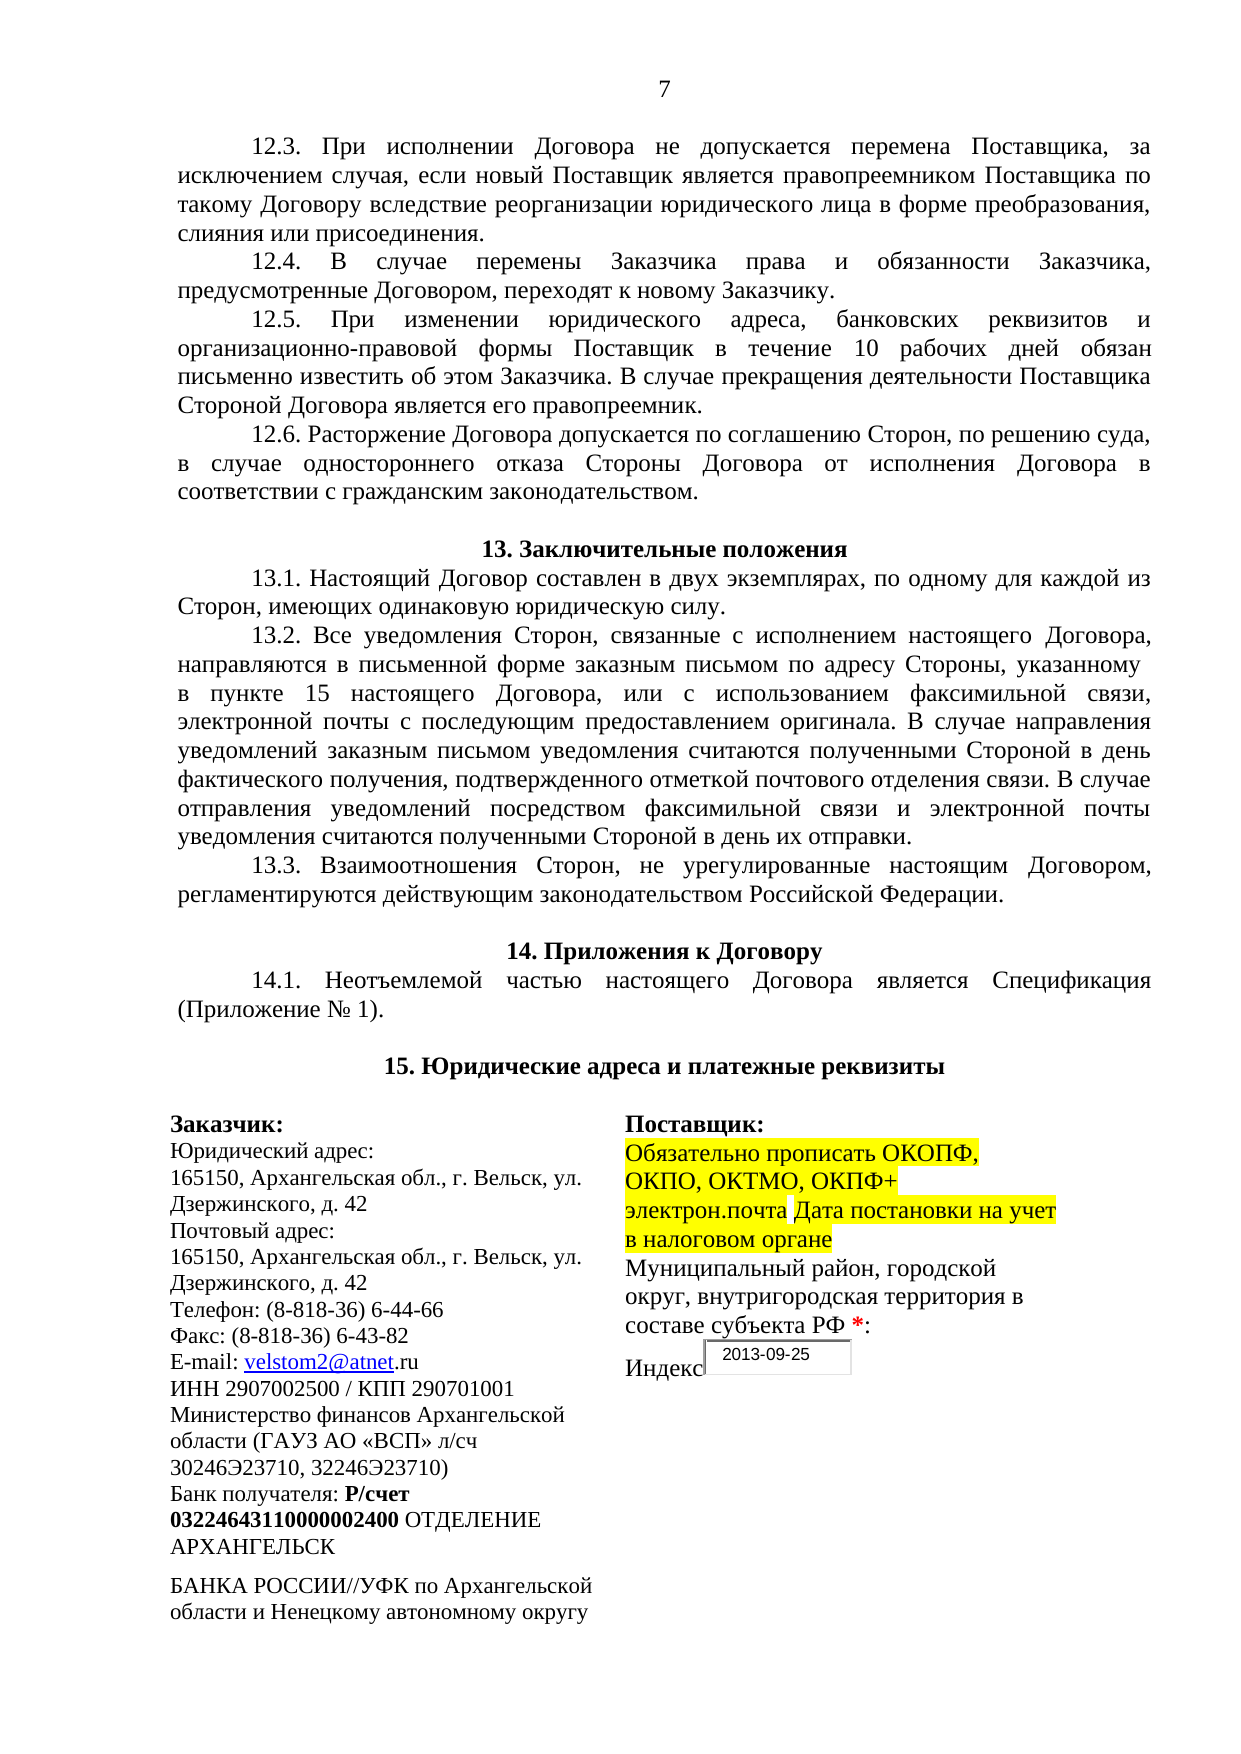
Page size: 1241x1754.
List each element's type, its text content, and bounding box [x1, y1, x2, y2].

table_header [614, 1109, 1069, 1624]
text 12.3. При исполнении Договора не допускается перемена Поставщика, за исключением случая, если новый Поставщик является правопреемником Поставщика по такому Договору вследствие реорганизации юридического лица в форме преобразования, слияния или присоединения. [177, 131, 1152, 246]
text 13. Заключительные положения [177, 534, 1152, 563]
text 13.2. Все уведомления Сторон, связанные с исполнением настоящего Договора, направляются в письменной форме заказным письмом по адресу Стороны, указанному в пункте 15 настоящего Договора, или с использованием факсимильной связи, электронной почты с последующим предоставлением оригинала. В случае направления уведомлений заказным письмом уведомления считаются полученными Стороной в день фактического получения, подтвержденного отметкой почтового отделения связи. В случае отправления уведомлений посредством факсимильной связи и электронной почты уведомления считаются полученными Стороной в день их отправки. [177, 620, 1152, 850]
text 15. Юридические адреса и платежные реквизиты [177, 1051, 1152, 1080]
text 14. Приложения к Договору [177, 936, 1152, 965]
text 12.4. В случае перемены Заказчика права и обязанности Заказчика, предусмотренные Договором, переходят к новому Заказчику. [177, 246, 1152, 304]
text 13.1. Настоящий Договор составлен в двух экземплярах, по одному для каждой из Сторон, имеющих одинаковую юридическую силу. [177, 563, 1152, 620]
text 14.1. Неотъемлемой частью настоящего Договора является Спецификация (Приложение № 1). [177, 965, 1152, 1023]
text 12.5. При изменении юридического адреса, банковских реквизитов и организационно-правовой формы Поставщик в течение 10 рабочих дней обязан письменно известить об этом Заказчика. В случае прекращения деятельности Поставщика Стороной Договора является его правопреемник. [177, 304, 1152, 419]
text 12.6. Расторжение Договора допускается по соглашению Сторон, по решению суда, в случае одностороннего отказа Стороны Договора от исполнения Договора в соответствии с гражданским законодательством. [177, 419, 1152, 505]
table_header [159, 1109, 614, 1624]
text 13.3. Взаимоотношения Сторон, не урегулированные настоящим Договором, регламентируются действующим законодательством Российской Федерации. [177, 850, 1152, 908]
